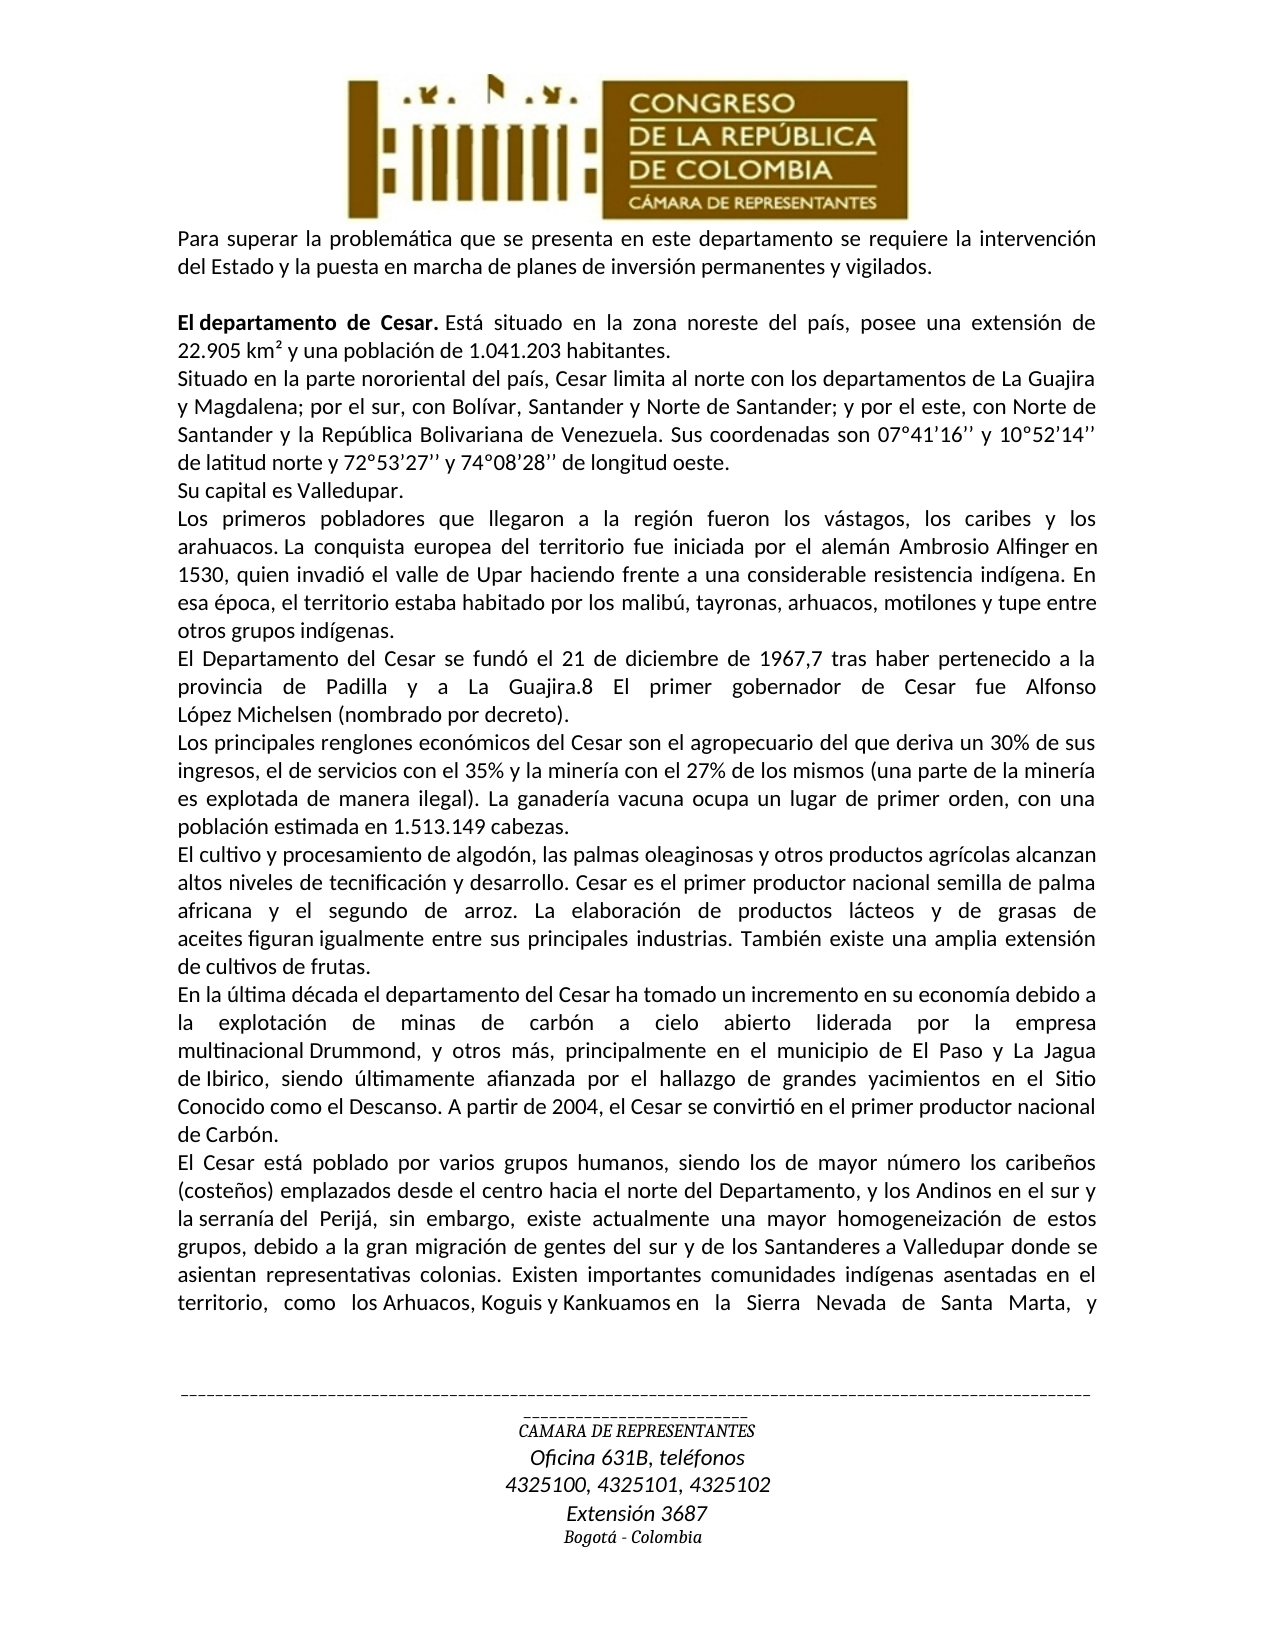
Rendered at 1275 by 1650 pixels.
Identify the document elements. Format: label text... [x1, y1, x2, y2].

text Los principales renglones económicos del Cesar son el agropecuario del que deriva un 30% de sus ingresos, el de servicios con el 35% y la minería con el 27% de los mismos (una parte de la minería es explotada de manera ilegal). La ganadería vacuna ocupa un lugar de primer orden, con una población estimada en 1.513.149 cabezas. [177, 728, 1098, 840]
text Los primeros pobladores que llegaron a la región fueron los vástagos, los caribes y los arahuacos. La conquista europea del territorio fue iniciada por el alemán Ambrosio Alfinger en 1530, quien invadió el valle de Upar haciendo frente a una considerable resistencia indígena. En esa época, el territorio estaba habitado por los malibú, tayronas, arhuacos, motilones y tupe entre otros grupos indígenas. [177, 504, 1098, 644]
text Su capital es Valledupar. [177, 476, 1098, 504]
text En la última década el departamento del Cesar ha tomado un incremento en su economía debido a la explotación de minas de carbón a cielo abierto liderada por la empresa multinacional Drummond, y otros más, principalmente en el municipio de El Paso y La Jagua de Ibirico, siendo últimamente afianzada por el hallazgo de grandes yacimientos en el Sitio Conocido como el Descanso. A partir de 2004, el Cesar se convirtió en el primer productor nacional de Carbón. [177, 980, 1098, 1148]
picture [342, 73, 914, 224]
text El Departamento del Cesar se fundó el 21 de diciembre de 1967,7 tras haber pertenecido a la provincia de Padilla y a La Guajira.8 El primer gobernador de Cesar fue Alfonso López Michelsen (nombrado por decreto). [177, 644, 1098, 728]
text Para superar la problemática que se presenta en este departamento se requiere la intervención del Estado y la puesta en marcha de planes de inversión permanentes y vigilados. [177, 224, 1098, 280]
text El departamento de Cesar. Está situado en la zona noreste del país, posee una extensión de 22.905 km² y una población de 1.041.203 habitantes. [177, 308, 1098, 364]
text Situado en la parte nororiental del país, Cesar limita al norte con los departamentos de La Guajira y Magdalena; por el sur, con Bolívar, Santander y Norte de Santander; y por el este, con Norte de Santander y la República Bolivariana de Venezuela. Sus coordenadas son 07º41’16’’ y 10º52’14’’ de latitud norte y 72º53’27’’ y 74º08’28’’ de longitud oeste. [177, 364, 1098, 476]
text El cultivo y procesamiento de algodón, las palmas oleaginosas y otros productos agrícolas alcanzan altos niveles de tecnificación y desarrollo. Cesar es el primer productor nacional semilla de palma africana y el segundo de arroz. La elaboración de productos lácteos y de grasas de aceites figuran igualmente entre sus principales industrias. También existe una amplia extensión de cultivos de frutas. [177, 840, 1098, 980]
